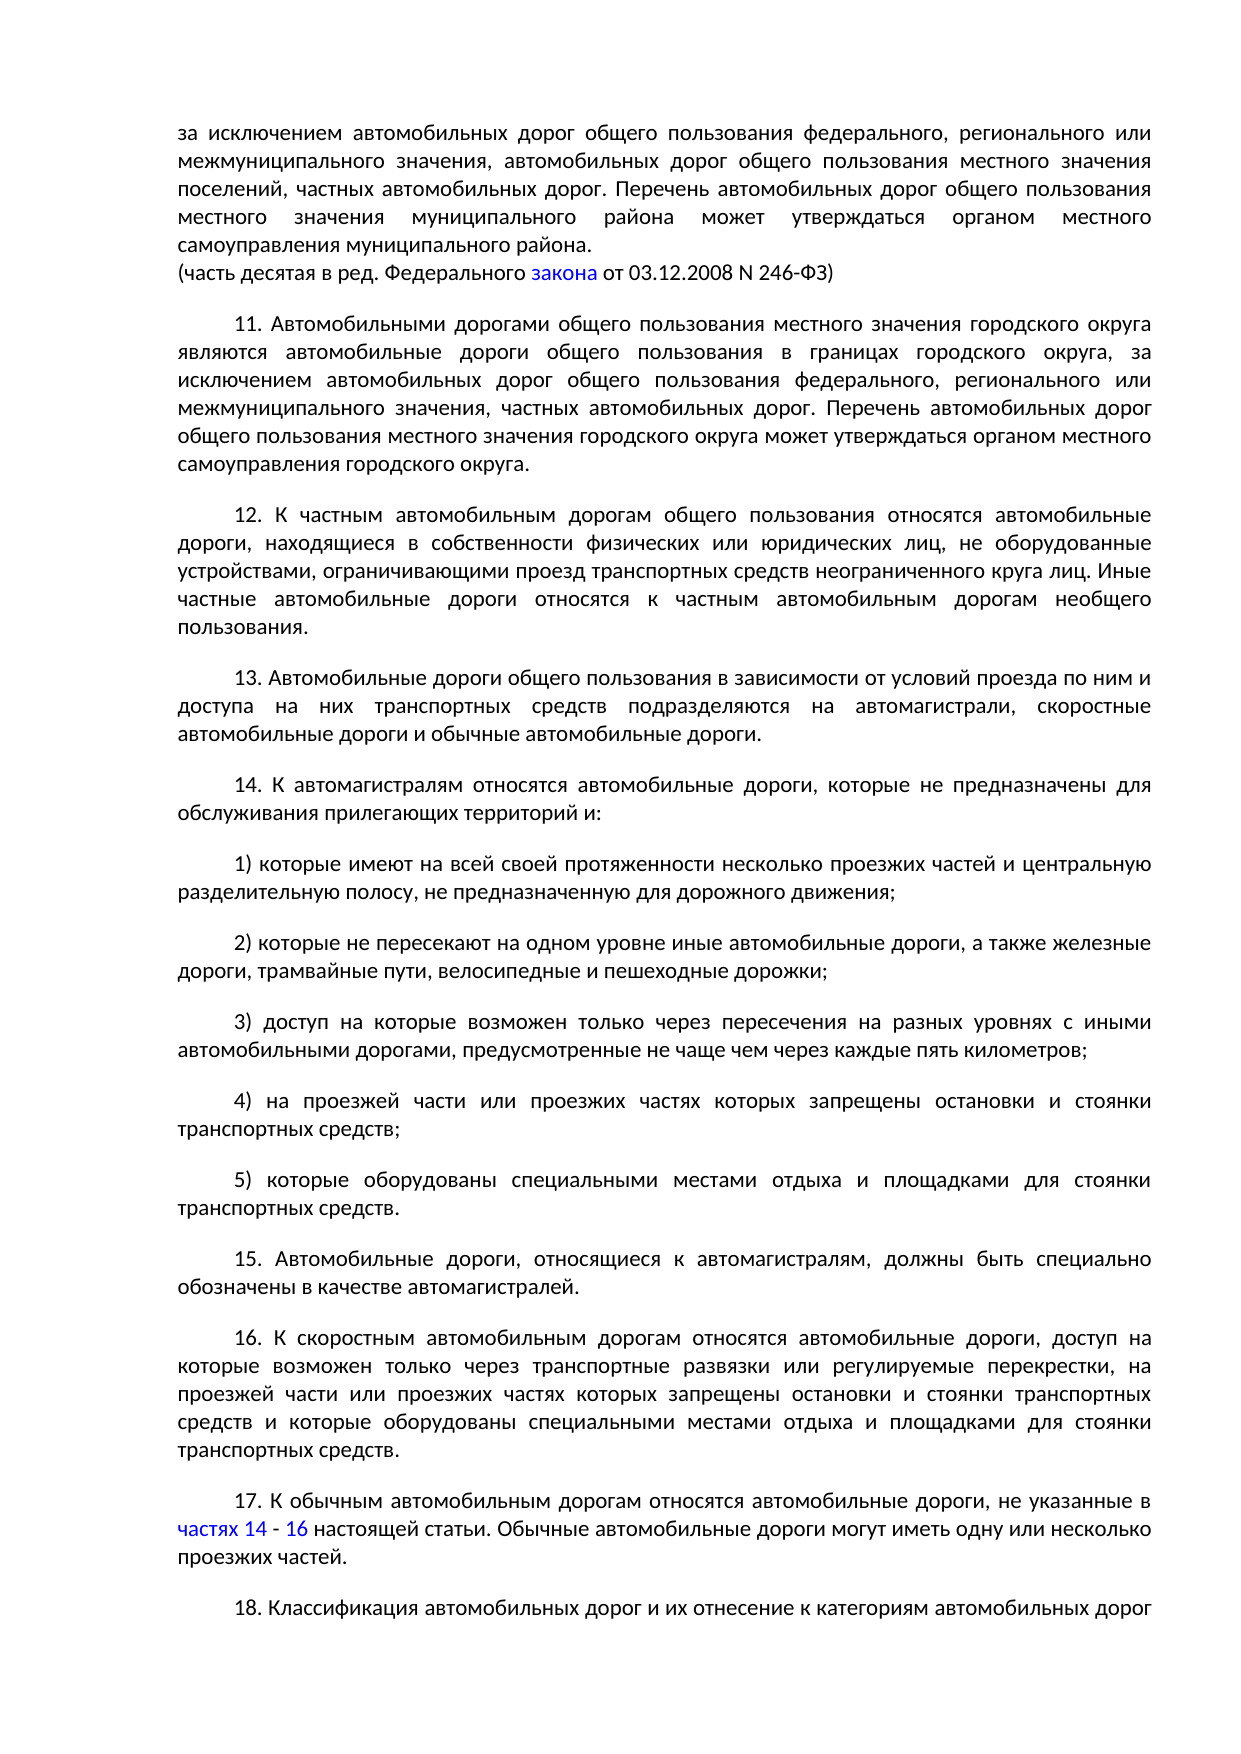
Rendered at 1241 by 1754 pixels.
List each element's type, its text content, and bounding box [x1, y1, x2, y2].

text 16. К скоростным автомобильным дорогам относятся автомобильные дороги, доступ на которые возможен только через транспортные развязки или регулируемые перекрестки, на проезжей части или проезжих частях которых запрещены остановки и стоянки транспортных средств и которые оборудованы специальными местами отдыха и площадками для стоянки транспортных средств. [177, 1323, 1152, 1463]
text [177, 1593, 1152, 1621]
text 1) которые имеют на всей своей протяженности несколько проезжих частей и центральную разделительную полосу, не предназначенную для дорожного движения; [177, 849, 1152, 905]
text 11. Автомобильными дорогами общего пользования местного значения городского округа являются автомобильные дороги общего пользования в границах городского округа, за исключением автомобильных дорог общего пользования федерального, регионального или межмуниципального значения, частных автомобильных дорог. Перечень автомобильных дорог общего пользования местного значения городского округа может утверждаться органом местного самоуправления городского округа. [177, 309, 1152, 477]
text 5) которые оборудованы специальными местами отдыха и площадками для стоянки транспортных средств. [177, 1165, 1152, 1221]
text 12. К частным автомобильным дорогам общего пользования относятся автомобильные дороги, находящиеся в собственности физических или юридических лиц, не оборудованные устройствами, ограничивающими проезд транспортных средств неограниченного круга лиц. Иные частные автомобильные дороги относятся к частным автомобильным дорогам необщего пользования. [177, 500, 1152, 640]
text (часть десятая в ред. Федерального закона от 03.12.2008 N 246-ФЗ) [177, 258, 1152, 286]
text 15. Автомобильные дороги, относящиеся к автомагистралям, должны быть специально обозначены в качестве автомагистралей. [177, 1244, 1152, 1300]
text 4) на проезжей части или проезжих частях которых запрещены остановки и стоянки транспортных средств; [177, 1086, 1152, 1142]
text 17. К обычным автомобильным дорогам относятся автомобильные дороги, не указанные в частях 14 - 16 настоящей статьи. Обычные автомобильные дороги могут иметь одну или несколько проезжих частей. [177, 1486, 1152, 1570]
text 2) которые не пересекают на одном уровне иные автомобильные дороги, а также железные дороги, трамвайные пути, велосипедные и пешеходные дорожки; [177, 928, 1152, 984]
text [177, 118, 1152, 258]
text 3) доступ на которые возможен только через пересечения на разных уровнях с иными автомобильными дорогами, предусмотренные не чаще чем через каждые пять километров; [177, 1007, 1152, 1063]
text 13. Автомобильные дороги общего пользования в зависимости от условий проезда по ним и доступа на них транспортных средств подразделяются на автомагистрали, скоростные автомобильные дороги и обычные автомобильные дороги. [177, 663, 1152, 747]
text 14. К автомагистралям относятся автомобильные дороги, которые не предназначены для обслуживания прилегающих территорий и: [177, 770, 1152, 826]
